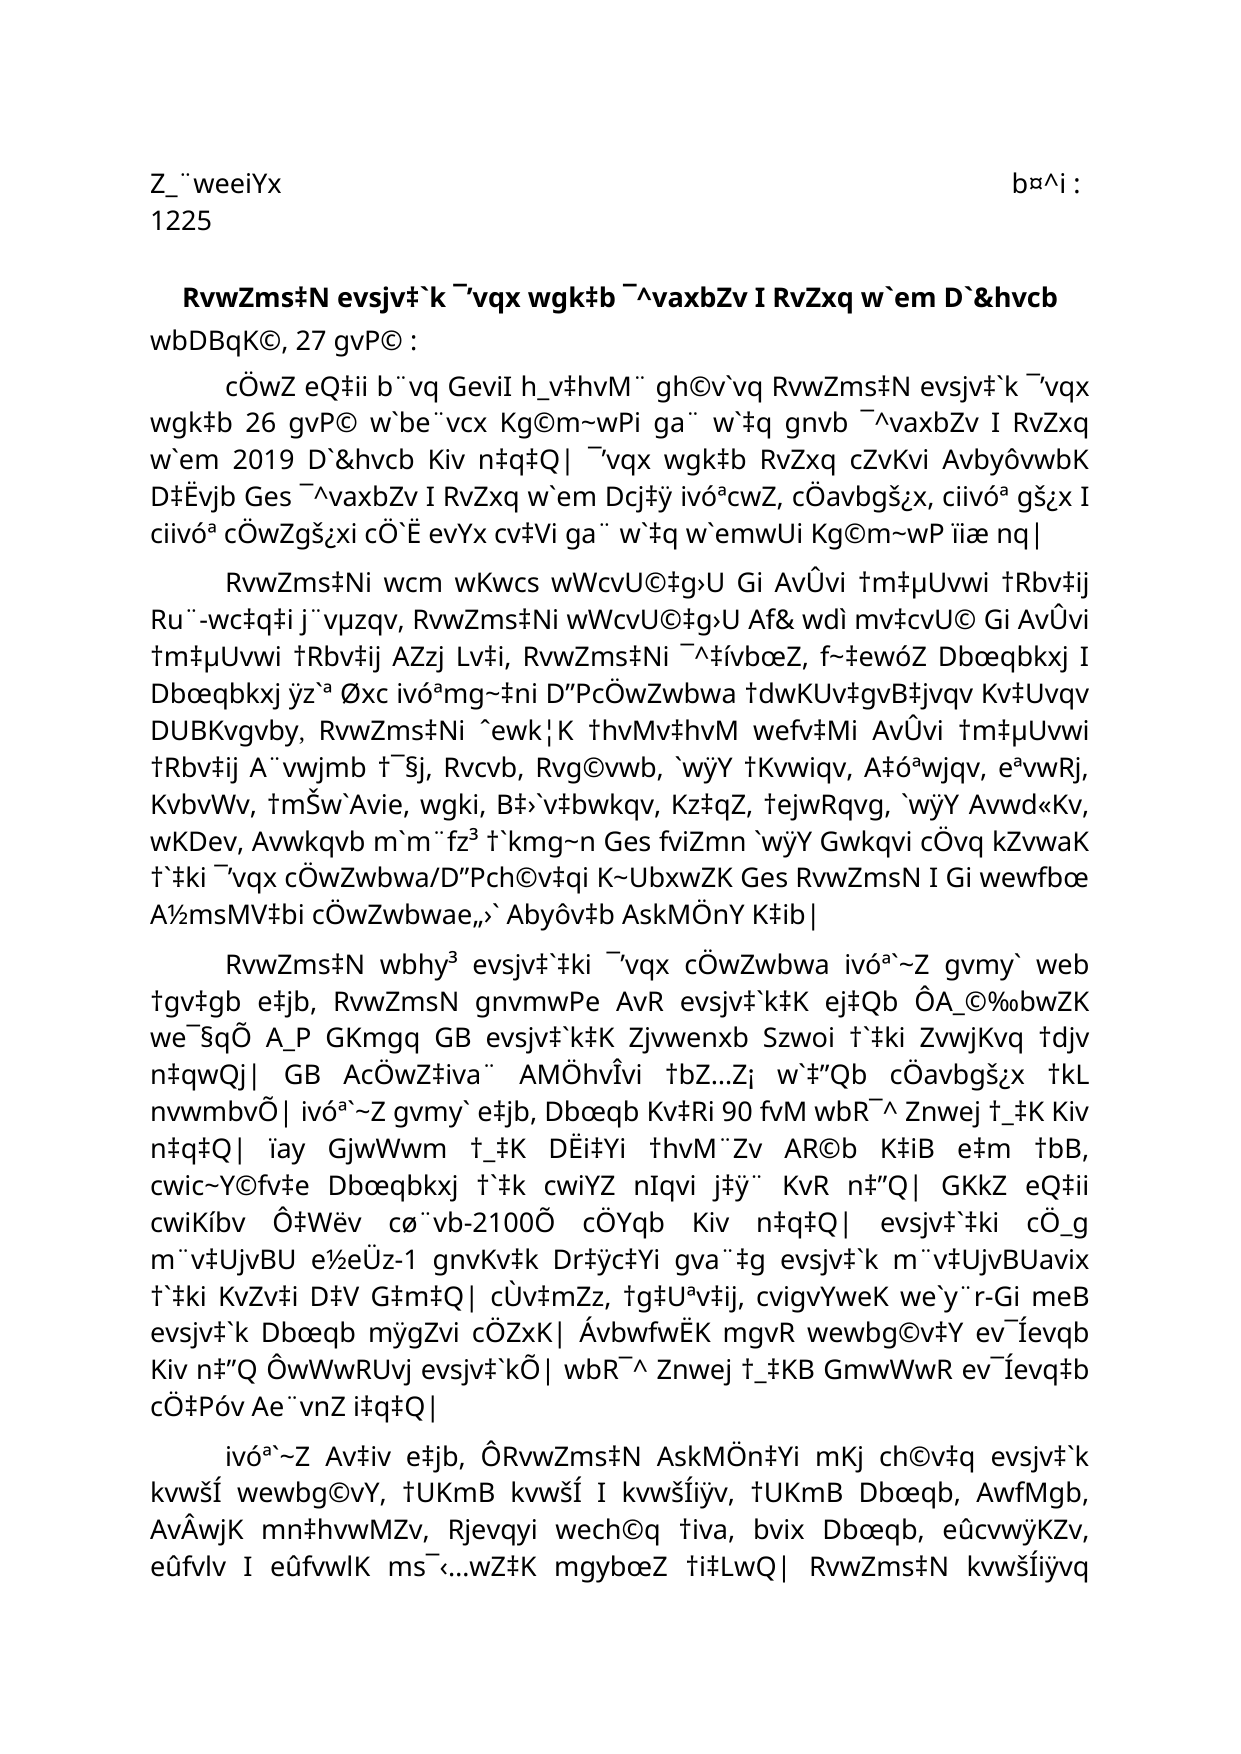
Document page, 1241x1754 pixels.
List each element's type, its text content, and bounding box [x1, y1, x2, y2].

text wbDBqK©, 27 gvP© : [150, 322, 1090, 359]
text RvwZms‡N wbhy³ evsjv‡`‡ki ¯’vqx cÖwZwbwa ivóª`~Z gvmy` web †gv‡gb e‡jb, RvwZmsN gnvmwPe AvR evsjv‡`k‡K ej‡Qb ÔA_©‰bwZK we¯§qÕ A_P GKmgq GB evsjv‡`k‡K Zjvwenxb Szwoi †`‡ki ZvwjKvq †djv n‡qwQj| GB AcÖwZ‡iva¨ AMÖhvÎvi †bZ…Z¡ w`‡”Qb cÖavbgš¿x †kL nvwmbvÕ| ivóª`~Z gvmy` e‡jb, Dbœqb Kv‡Ri 90 fvM wbR¯^ Znwej †_‡K Kiv n‡q‡Q| ïay GjwWwm †_‡K DËi‡Yi †hvM¨Zv AR©b K‡iB e‡m †bB, cwic~Y©fv‡e Dbœqbkxj †`‡k cwiYZ nIqvi j‡ÿ¨ KvR n‡”Q| GKkZ eQ‡ii cwiKíbv Ô‡Wëv cø¨vb-2100Õ cÖYqb Kiv n‡q‡Q| evsjv‡`‡ki cÖ_g m¨v‡UjvBU e½eÜz-1 gnvKv‡k Dr‡ÿc‡Yi gva¨‡g evsjv‡`k m¨v‡UjvBUavix †`‡ki KvZv‡i D‡V G‡m‡Q| cÙv‡mZz, †g‡Uªv‡ij, cvigvYweK we`y¨r-Gi meB evsjv‡`k Dbœqb mÿgZvi cÖZxK| ÁvbwfwËK mgvR wewbg©v‡Y ev¯Íevqb Kiv n‡”Q ÔwWwRUvj evsjv‡`kÕ| wbR¯^ Znwej †_‡KB GmwWwR ev¯Íevq‡b cÖ‡Póv Ae¨vnZ i‡q‡Q| [150, 945, 1090, 1424]
text Z_¨weeiYx b¤^i : 1225 [150, 165, 1090, 239]
text cÖwZ eQ‡ii b¨vq GeviI h_v‡hvM¨ gh©v`vq RvwZms‡N evsjv‡`k ¯’vqx wgk‡b 26 gvP© w`be¨vcx Kg©m~wPi ga¨ w`‡q gnvb ¯^vaxbZv I RvZxq w`em 2019 D`&hvcb Kiv n‡q‡Q| ¯’vqx wgk‡b RvZxq cZvKvi AvbyôvwbK D‡Ëvjb Ges ¯^vaxbZv I RvZxq w`em Dcj‡ÿ ivóªcwZ, cÖavbgš¿x, ciivóª gš¿x I ciivóª cÖwZgš¿xi cÖ`Ë evYx cv‡Vi ga¨ w`‡q w`emwUi Kg©m~wP ïiæ nq| [150, 367, 1090, 551]
text RvwZms‡N evsjv‡`k ¯’vqx wgk‡b ¯^vaxbZv I RvZxq w`em D`&hvcb [150, 278, 1090, 315]
text RvwZms‡Ni wcm wKwcs wWcvU©‡g›U Gi AvÛvi †m‡µUvwi †Rbv‡ij Ru¨-wc‡q‡i j¨vµzqv, RvwZms‡Ni wWcvU©‡g›U Af& wdì mv‡cvU© Gi AvÛvi †m‡µUvwi †Rbv‡ij AZzj Lv‡i, RvwZms‡Ni ¯^‡ívbœZ, f~‡ewóZ Dbœqbkxj I Dbœqbkxj ÿz`ª Øxc ivóªmg~‡ni D”PcÖwZwbwa †dwKUv‡gvB‡jvqv Kv‡Uvqv DUBKvgvby, RvwZms‡Ni ˆewk¦K †hvMv‡hvM wefv‡Mi AvÛvi †m‡µUvwi †Rbv‡ij A¨vwjmb †¯§j, Rvcvb, Rvg©vwb, `wÿY †Kvwiqv, A‡óªwjqv, eªvwRj, KvbvWv, †mŠw`Avie, wgki, B‡›`v‡bwkqv, Kz‡qZ, †ejwRqvg, `wÿY Avwd«Kv, wKDev, Avwkqvb m`m¨fz³ †`kmg~n Ges fviZmn `wÿY Gwkqvi cÖvq kZvwaK †`‡ki ¯’vqx cÖwZwbwa/D”Pch©v‡qi K~UbxwZK Ges RvwZmsN I Gi wewfbœ A½msMV‡bi cÖwZwbwae„›` Abyôv‡b AskMÖnY K‡ib| [150, 564, 1090, 933]
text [150, 1437, 1090, 1584]
